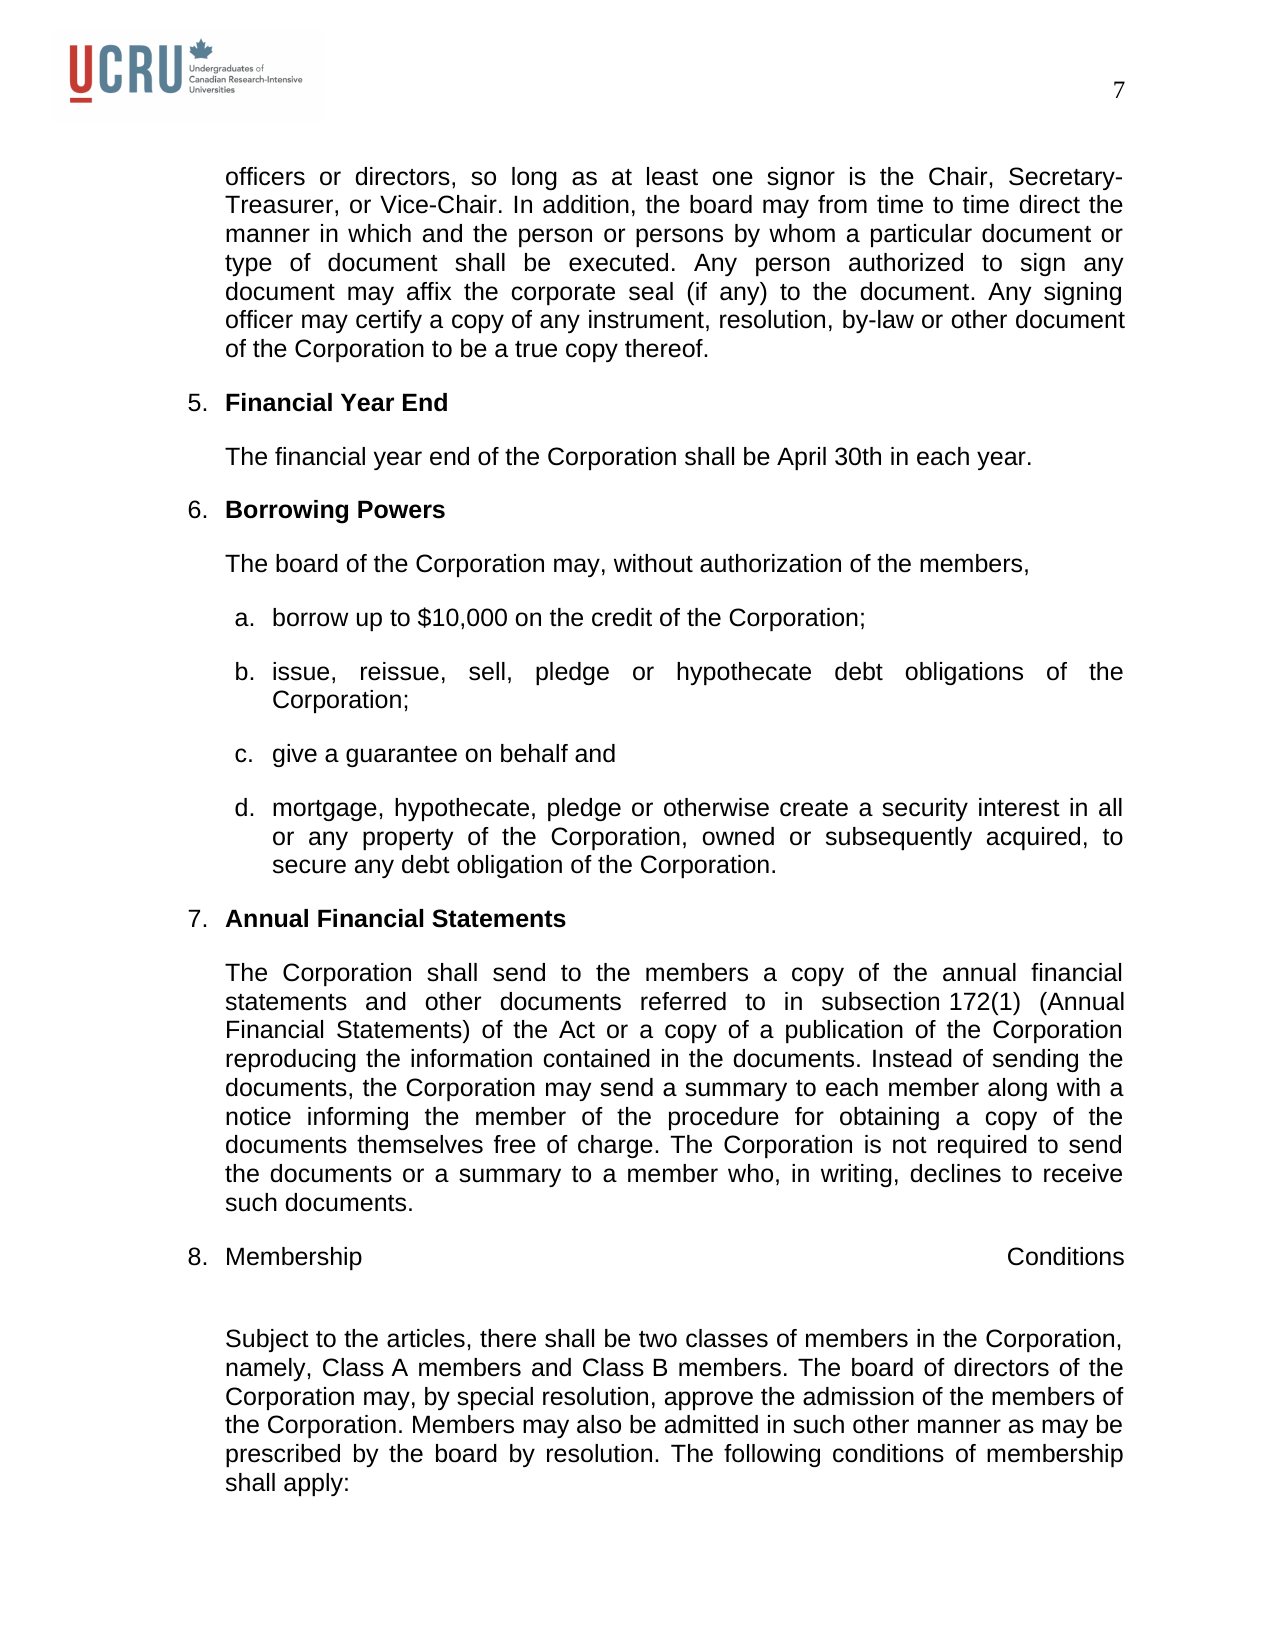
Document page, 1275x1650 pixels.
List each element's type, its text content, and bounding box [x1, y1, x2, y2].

text The board of the Corporation may, without authorization of the members, [225, 549, 1125, 578]
list borrow up to $10,000 on the credit of the Corporation; [234, 603, 1125, 632]
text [225, 162, 1125, 363]
text The Corporation shall send to the members a copy of the annual financial statements and other documents referred to in subsection 172(1) (Annual Financial Statements) of the Act or a copy of a publication of the Corporation reproducing the information contained in the documents. Instead of sending the documents, the Corporation may send a summary to each member along with a notice informing the member of the procedure for obtaining a copy of the documents themselves free of charge. The Corporation is not required to send the documents or a summary to a member who, in writing, declines to receive such documents. [225, 958, 1125, 1217]
picture [51, 30, 325, 122]
subtitle Membership Conditions [187, 1242, 1125, 1299]
text Subject to the articles, there shall be two classes of members in the Corporation, namely, Class A members and Class B members. The board of directors of the Corporation may, by special resolution, approve the admission of the members of the Corporation. Members may also be admitted in such other manner as may be prescribed by the board by resolution. The following conditions of membership shall apply: [225, 1324, 1125, 1497]
subtitle Borrowing Powers [187, 496, 1125, 524]
subtitle Annual Financial Statements [187, 904, 1125, 933]
list issue, reissue, sell, pledge or hypothecate debt obligations of the Corporation; [234, 657, 1125, 714]
list mortgage, hypothecate, pledge or otherwise create a security interest in all or any property of the Corporation, owned or subsequently acquired, to secure any debt obligation of the Corporation. [234, 793, 1125, 879]
text The financial year end of the Corporation shall be April 30th in each year. [225, 442, 1125, 471]
list give a guarantee on behalf and [234, 739, 1125, 768]
subtitle Financial Year End [187, 388, 1125, 417]
